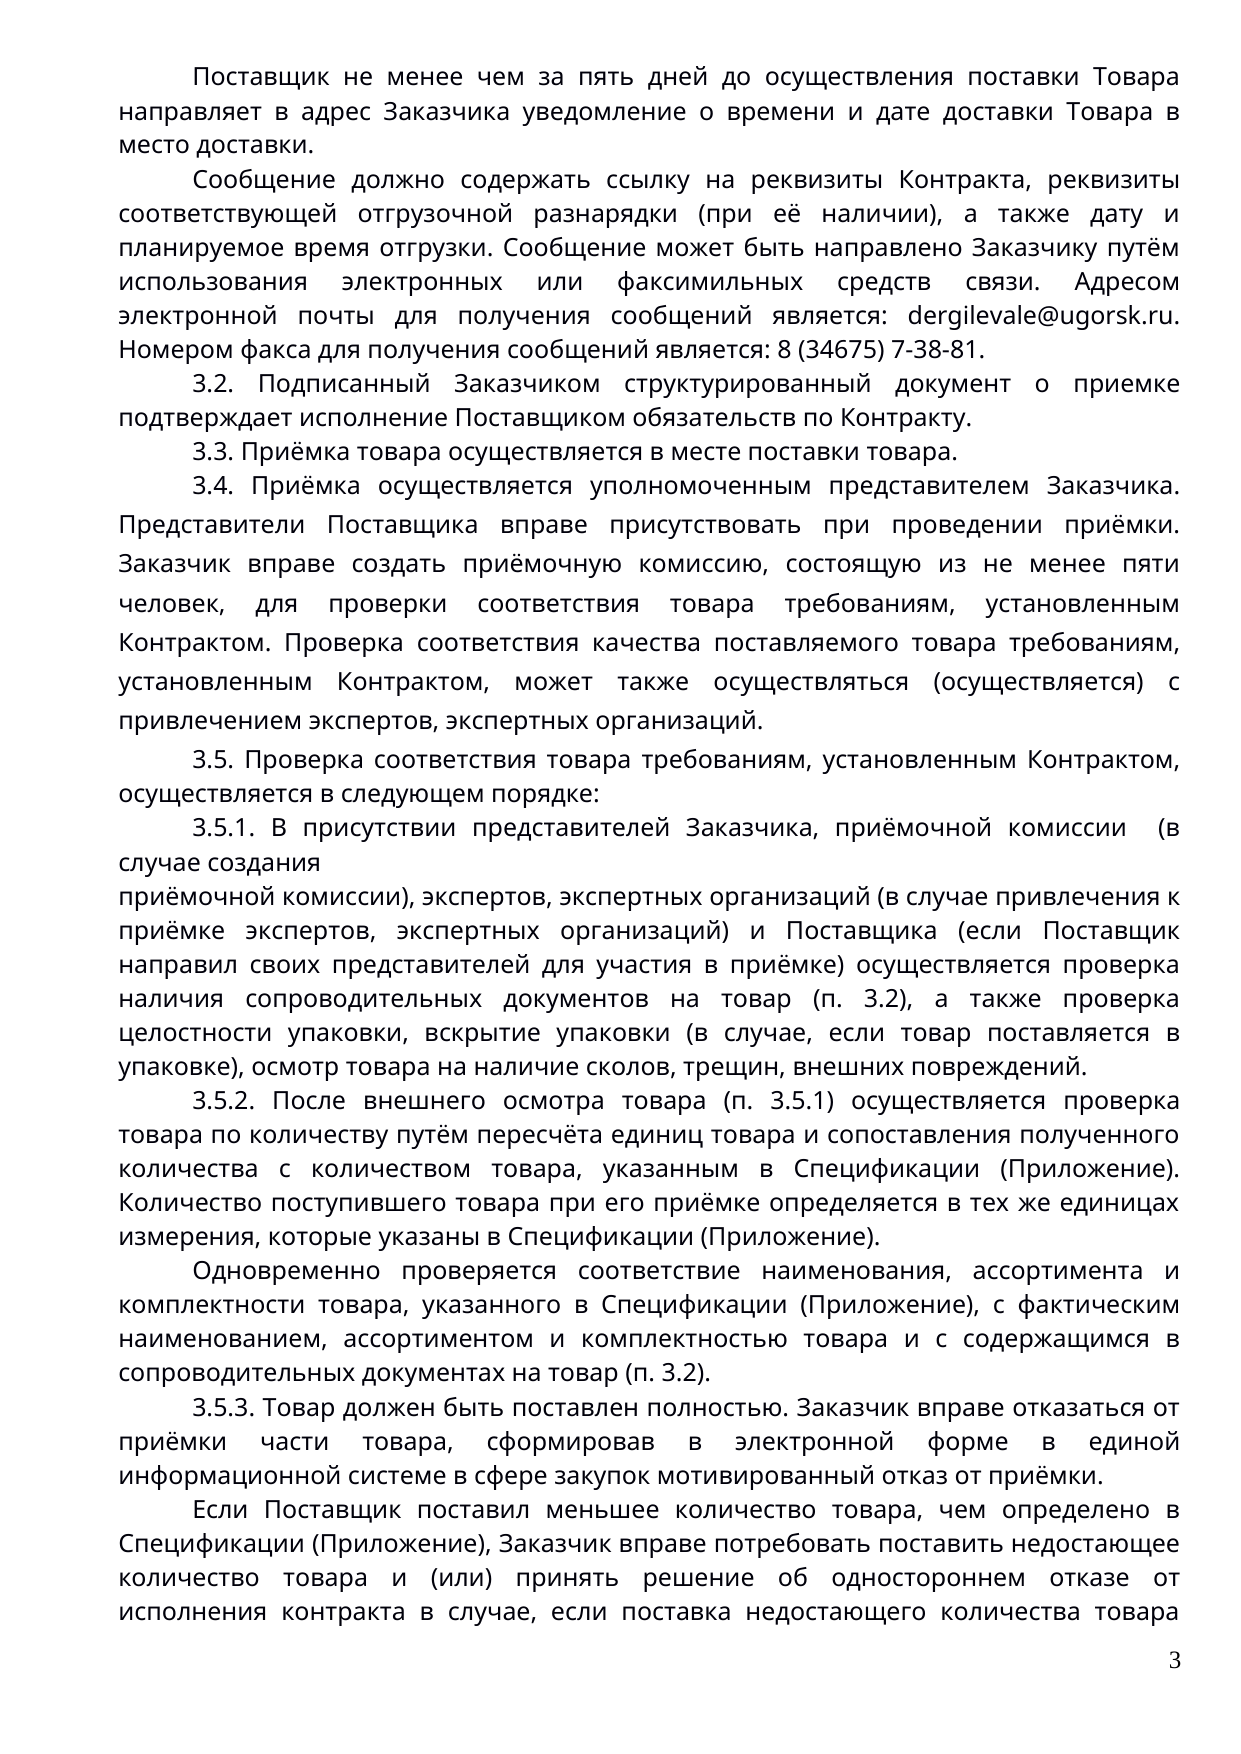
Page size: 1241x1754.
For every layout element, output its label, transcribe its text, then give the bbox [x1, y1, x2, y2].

text 3.5.3. Товар должен быть поставлен полностью. Заказчик вправе отказаться от приёмки части товара, сформировав в электронной форме в единой информационной системе в сфере закупок мотивированный отказ от приёмки. [118, 1389, 1181, 1491]
text 3.2. Подписанный Заказчиком структурированный документ о приемке подтверждает исполнение Поставщиком обязательств по Контракту. [118, 366, 1181, 434]
text Сообщение должно содержать ссылку на реквизиты Контракта, реквизиты соответствующей отгрузочной разнарядки (при её наличии), а также дату и планируемое время отгрузки. Сообщение может быть направлено Заказчику путём использования электронных или факсимильных средств связи. Адресом электронной почты для получения сообщений является: dergilevale@ugorsk.ru. Номером факса для получения сообщений является: 8 (34675) 7-38-81. [118, 161, 1181, 366]
text 3.3. Приёмка товара осуществляется в месте поставки товара. [118, 434, 1181, 468]
text 3.4. Приёмка осуществляется уполномоченным представителем Заказчика. Представители Поставщика вправе присутствовать при проведении приёмки. Заказчик вправе создать приёмочную комиссию, состоящую из не менее пяти человек, для проверки соответствия товара требованиям, установленным Контрактом. Проверка соответствия качества поставляемого товара требованиям, установленным Контрактом, может также осуществляться (осуществляется) с привлечением экспертов, экспертных организаций. [118, 468, 1181, 737]
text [118, 1491, 1181, 1628]
text 3.5.2. После внешнего осмотра товара (п. 3.5.1) осуществляется проверка товара по количеству путём пересчёта единиц товара и сопоставления полученного количества с количеством товара, указанным в Спецификации (Приложение). Количество поступившего товара при его приёмке определяется в тех же единицах измерения, которые указаны в Спецификации (Приложение). [118, 1083, 1181, 1253]
text 3.5. Проверка соответствия товара требованиям, установленным Контрактом, осуществляется в следующем порядке: [118, 742, 1181, 810]
text 3.5.1. В присутствии представителей Заказчика, приёмочной комиссии (в случае создания [118, 810, 1181, 878]
text Поставщик не менее чем за пять дней до осуществления поставки Товара направляет в адрес Заказчика уведомление о времени и дате доставки Товара в место доставки. [118, 59, 1181, 161]
text Одновременно проверяется соответствие наименования, ассортимента и комплектности товара, указанного в Спецификации (Приложение), с фактическим наименованием, ассортиментом и комплектностью товара и с содержащимся в сопроводительных документах на товар (п. 3.2). [118, 1253, 1181, 1389]
text приёмочной комиссии), экспертов, экспертных организаций (в случае привлечения к приёмке экспертов, экспертных организаций) и Поставщика (если Поставщик направил своих представителей для участия в приёмке) осуществляется проверка наличия сопроводительных документов на товар (п. 3.2), а также проверка целостности упаковки, вскрытие упаковки (в случае, если товар поставляется в упаковке), осмотр товара на наличие сколов, трещин, внешних повреждений. [118, 878, 1181, 1083]
